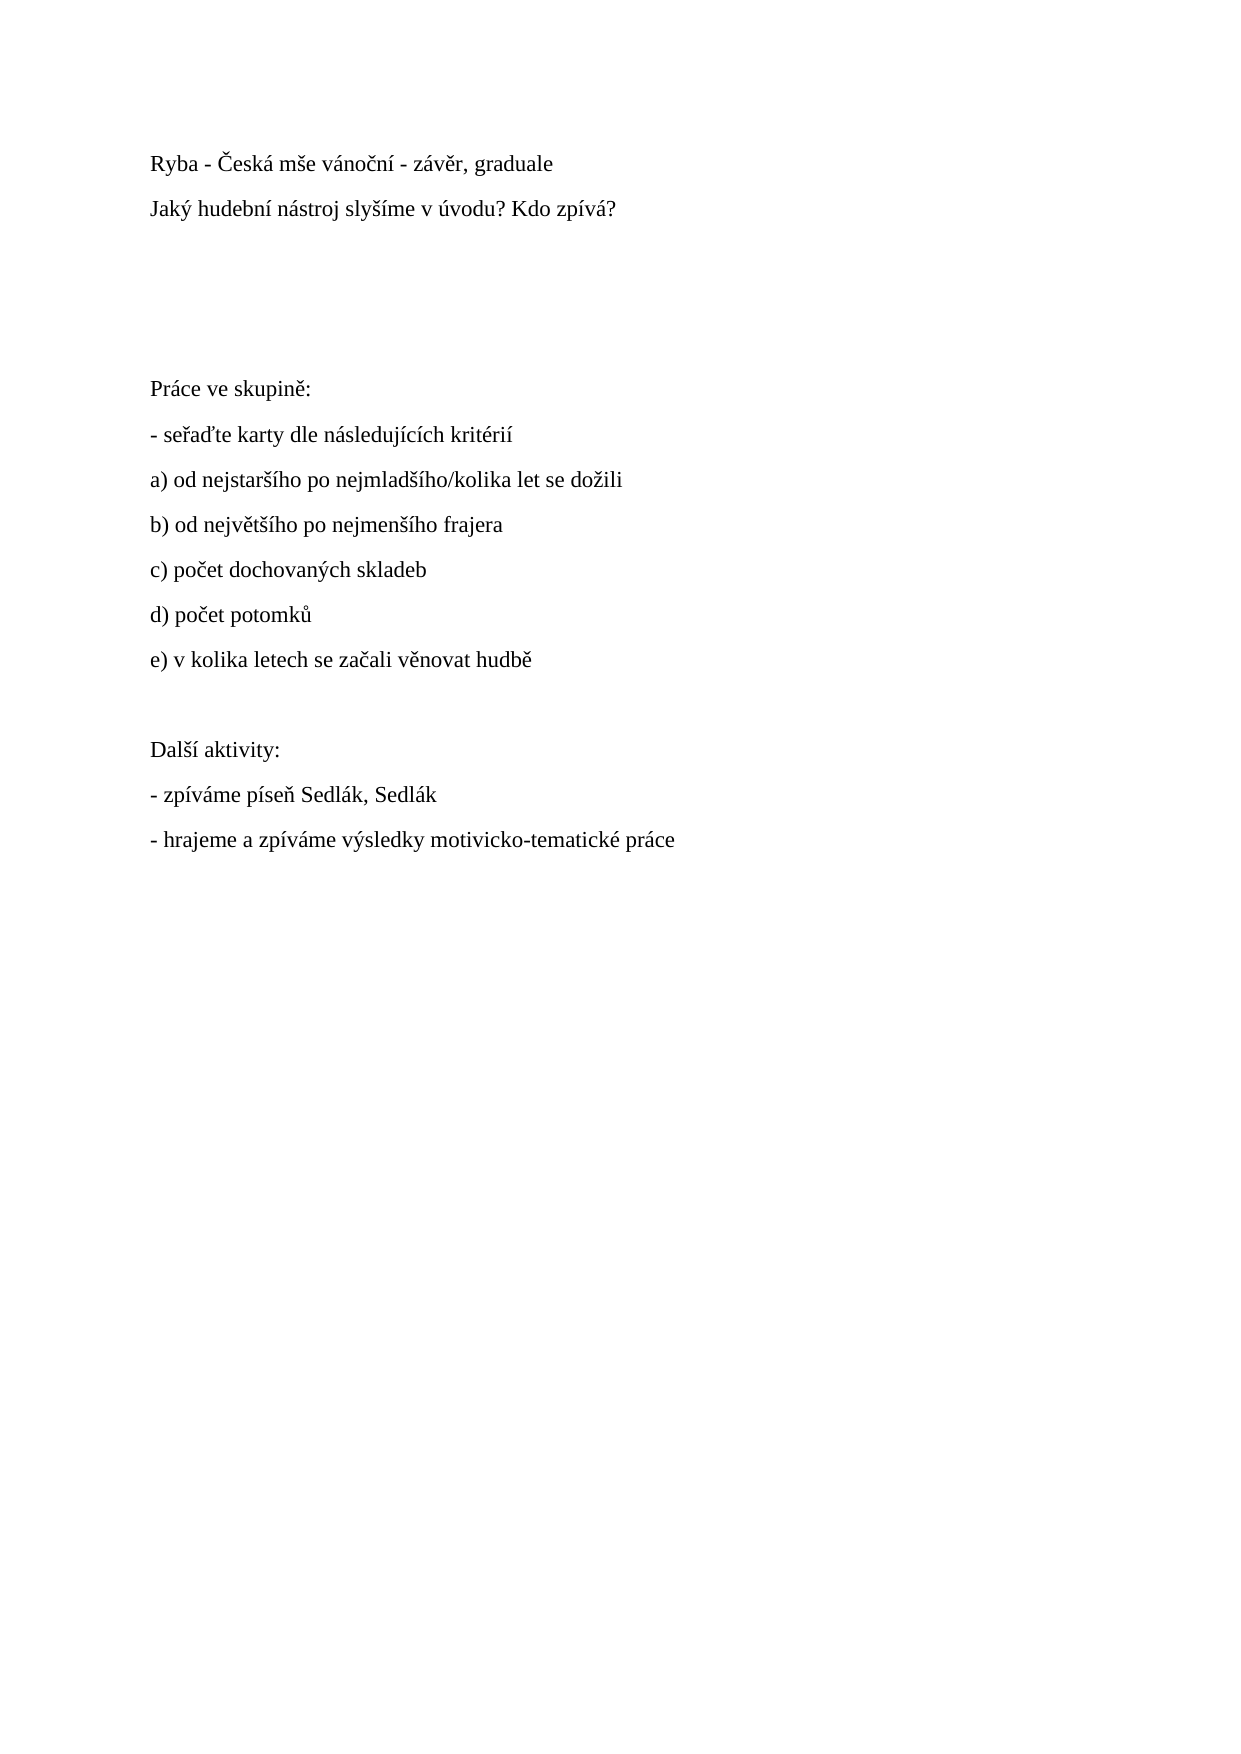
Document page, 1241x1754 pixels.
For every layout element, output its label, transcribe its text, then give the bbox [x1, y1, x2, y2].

text - seřaďte karty dle následujících kritérií [150, 421, 1090, 447]
text a) od nejstaršího po nejmladšího/kolika let se dožili [150, 466, 1090, 492]
text Jaký hudební nástroj slyšíme v úvodu? Kdo zpívá? [150, 195, 1090, 221]
text c) počet dochovaných skladeb [150, 556, 1090, 582]
text Práce ve skupině: [150, 376, 1090, 402]
text e) v kolika letech se začali věnovat hudbě [150, 646, 1090, 672]
text - zpíváme píseň Sedlák, Sedlák [150, 781, 1090, 808]
text b) od největšího po nejmenšího frajera [150, 511, 1090, 537]
text d) počet potomků [150, 601, 1090, 627]
text Další aktivity: [150, 736, 1090, 763]
text Ryba - Česká mše vánoční - závěr, graduale [150, 150, 1090, 176]
text - hrajeme a zpíváme výsledky motivicko-tematické práce [150, 827, 1090, 853]
